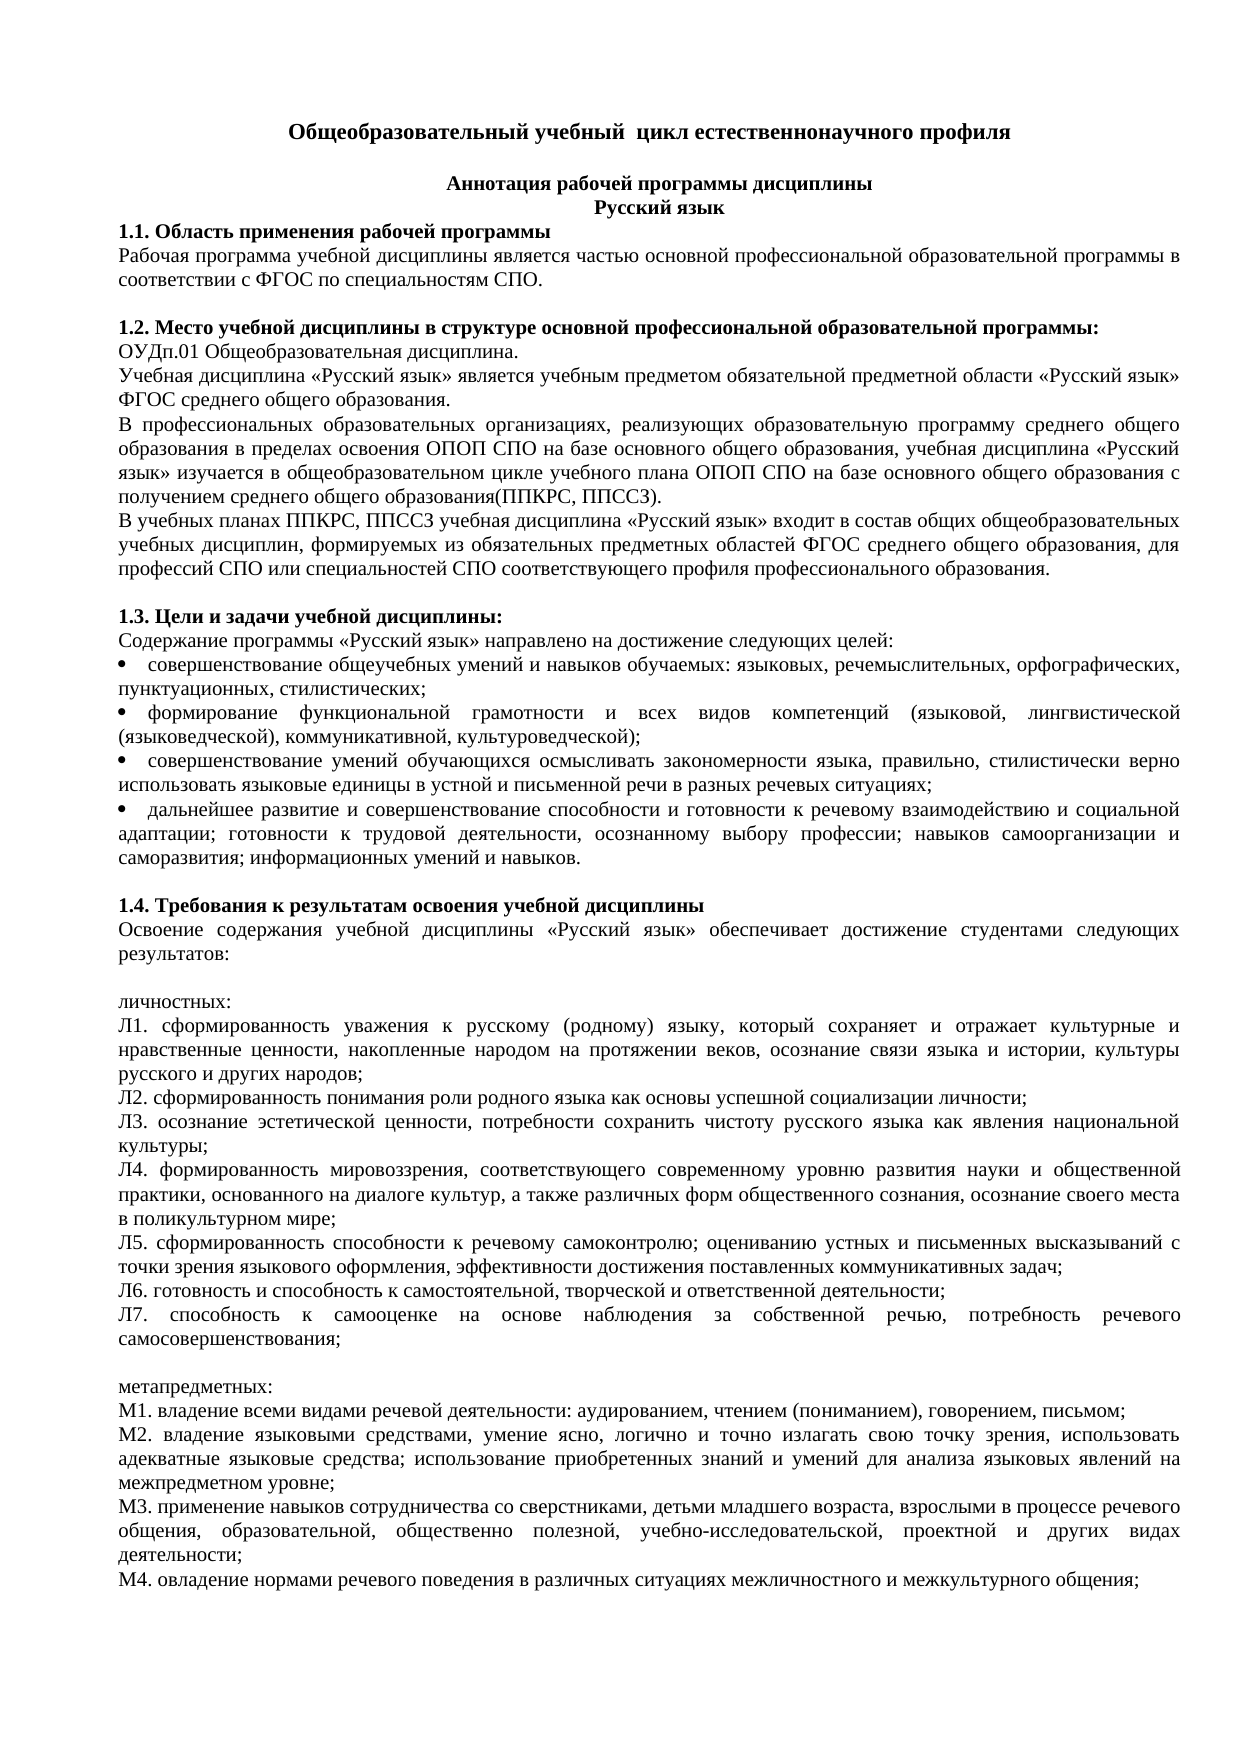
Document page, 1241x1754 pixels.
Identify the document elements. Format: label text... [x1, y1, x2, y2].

text В учебных планах ППКРС, ППССЗ учебная дисциплина «Русский язык» входит в состав общих общеобразовательных учебных дисциплин, формируемых из обязательных предметных областей ФГОС среднего общего образования, для профессий СПО или специальностей СПО соответствующего профиля профессионального образования. [118, 508, 1181, 580]
list Л7. способность к самооценке на основе наблюдения за собственной речью, потребность речевого самосовершенствования; [118, 1302, 1181, 1350]
list М1. владение всеми видами речевой деятельности: аудированием, чтением (пониманием), говорением, письмом; [118, 1398, 1181, 1422]
text личностных: [118, 989, 1181, 1013]
list Л1. сформированность уважения к русскому (родному) языку, который сохраняет и отражает культурные и нравственные ценности, накопленные народом на протяжении веков, осознание связи языка и истории, культуры русского и других народов; [118, 1013, 1181, 1085]
list дальнейшее развитие и совершенствование способности и готовности к речевому взаимодействию и социальной адаптации; готовности к трудовой деятельности, осознанному выбору профессии; навыков самоорганизации и саморазвития; информационных умений и навыков. [118, 796, 1181, 869]
list Л5. сформированность способности к речевому самоконтролю; оцениванию устных и письменных высказываний с точки зрения языкового оформления, эффективности достижения поставленных коммуникативных задач; [118, 1229, 1181, 1278]
list совершенствование умений обучающихся осмысливать закономерности языка, правильно, стилистически верно использовать языковые единицы в устной и письменной речи в разных речевых ситуациях; [118, 748, 1181, 796]
list М2. владение языковыми средствами, умение ясно, логично и точно излагать свою точку зрения, использовать адекватные языковые средства; использование приобретенных знаний и умений для анализа языковых явлений на межпредметном уровне; [118, 1422, 1181, 1494]
text Учебная дисциплина «Русский язык» является учебным предметом обязательной предметной области «Русский язык» ФГОС среднего общего образования. [118, 363, 1181, 411]
text 1.1. Область применения рабочей программы [118, 219, 1181, 243]
list Л3. осознание эстетической ценности, потребности сохранить чистоту русского языка как явления национальной культуры; [118, 1109, 1181, 1157]
text В профессиональных образовательных организациях, реализующих образовательную программу среднего общего образования в пределах освоения ОПОП СПО на базе основного общего образования, учебная дисциплина «Русский язык» изучается в общеобразовательном цикле учебного плана ОПОП СПО на базе основного общего образования с получением среднего общего образования(ППКРС, ППССЗ). [118, 411, 1181, 508]
text ОУДп.01 Общеобразовательная дисциплина. [118, 339, 1181, 363]
text 1.2. Место учебной дисциплины в структуре основной профессиональной образовательной программы: [118, 315, 1181, 339]
text Освоение содержания учебной дисциплины «Русский язык» обеспечивает достижение студентами следующих результатов: [118, 917, 1181, 965]
text метапредметных: [118, 1374, 1181, 1398]
list Л6. готовность и способность к самостоятельной, творческой и ответственной деятельности; [118, 1278, 1181, 1302]
text Русский язык [118, 195, 1200, 219]
text 1.3. Цели и задачи учебной дисциплины: [118, 604, 1181, 628]
text Содержание программы «Русский язык» направлено на достижение следующих целей: [118, 628, 1181, 652]
list формирование функциональной грамотности и всех видов компетенций (языковой, лингвистической (языковедческой), коммуникативной, культуроведческой); [118, 700, 1181, 748]
text Общеобразовательный учебный цикл естественнонаучного профиля [118, 118, 1181, 144]
text 1.4. Требования к результатам освоения учебной дисциплины [118, 893, 1181, 917]
list М3. применение навыков сотрудничества со сверстниками, детьми младшего возраста, взрослыми в процессе речевого общения, образовательной, общественно полезной, учебно-исследовательской, проектной и других видах деятельности; [118, 1494, 1181, 1566]
text Аннотация рабочей программы дисциплины [118, 171, 1200, 195]
text Рабочая программа учебной дисциплины является частью основной профессиональной образовательной программы в соответствии с ФГОС по специальностям СПО. [118, 243, 1181, 291]
list М4. овладение нормами речевого поведения в различных ситуациях межличностного и межкультурного общения; [118, 1566, 1181, 1591]
list совершенствование общеучебных умений и навыков обучаемых: языковых, речемыслительных, орфографических, пунктуационных, стилистических; [118, 652, 1181, 700]
list Л4. формированность мировоззрения, соответствующего современному уровню развития науки и общественной практики, основанного на диалоге культур, а также различных форм общественного сознания, осознание своего места в поликультурном мире; [118, 1157, 1181, 1229]
list Л2. сформированность понимания роли родного языка как основы успешной социализации личности; [118, 1085, 1181, 1109]
